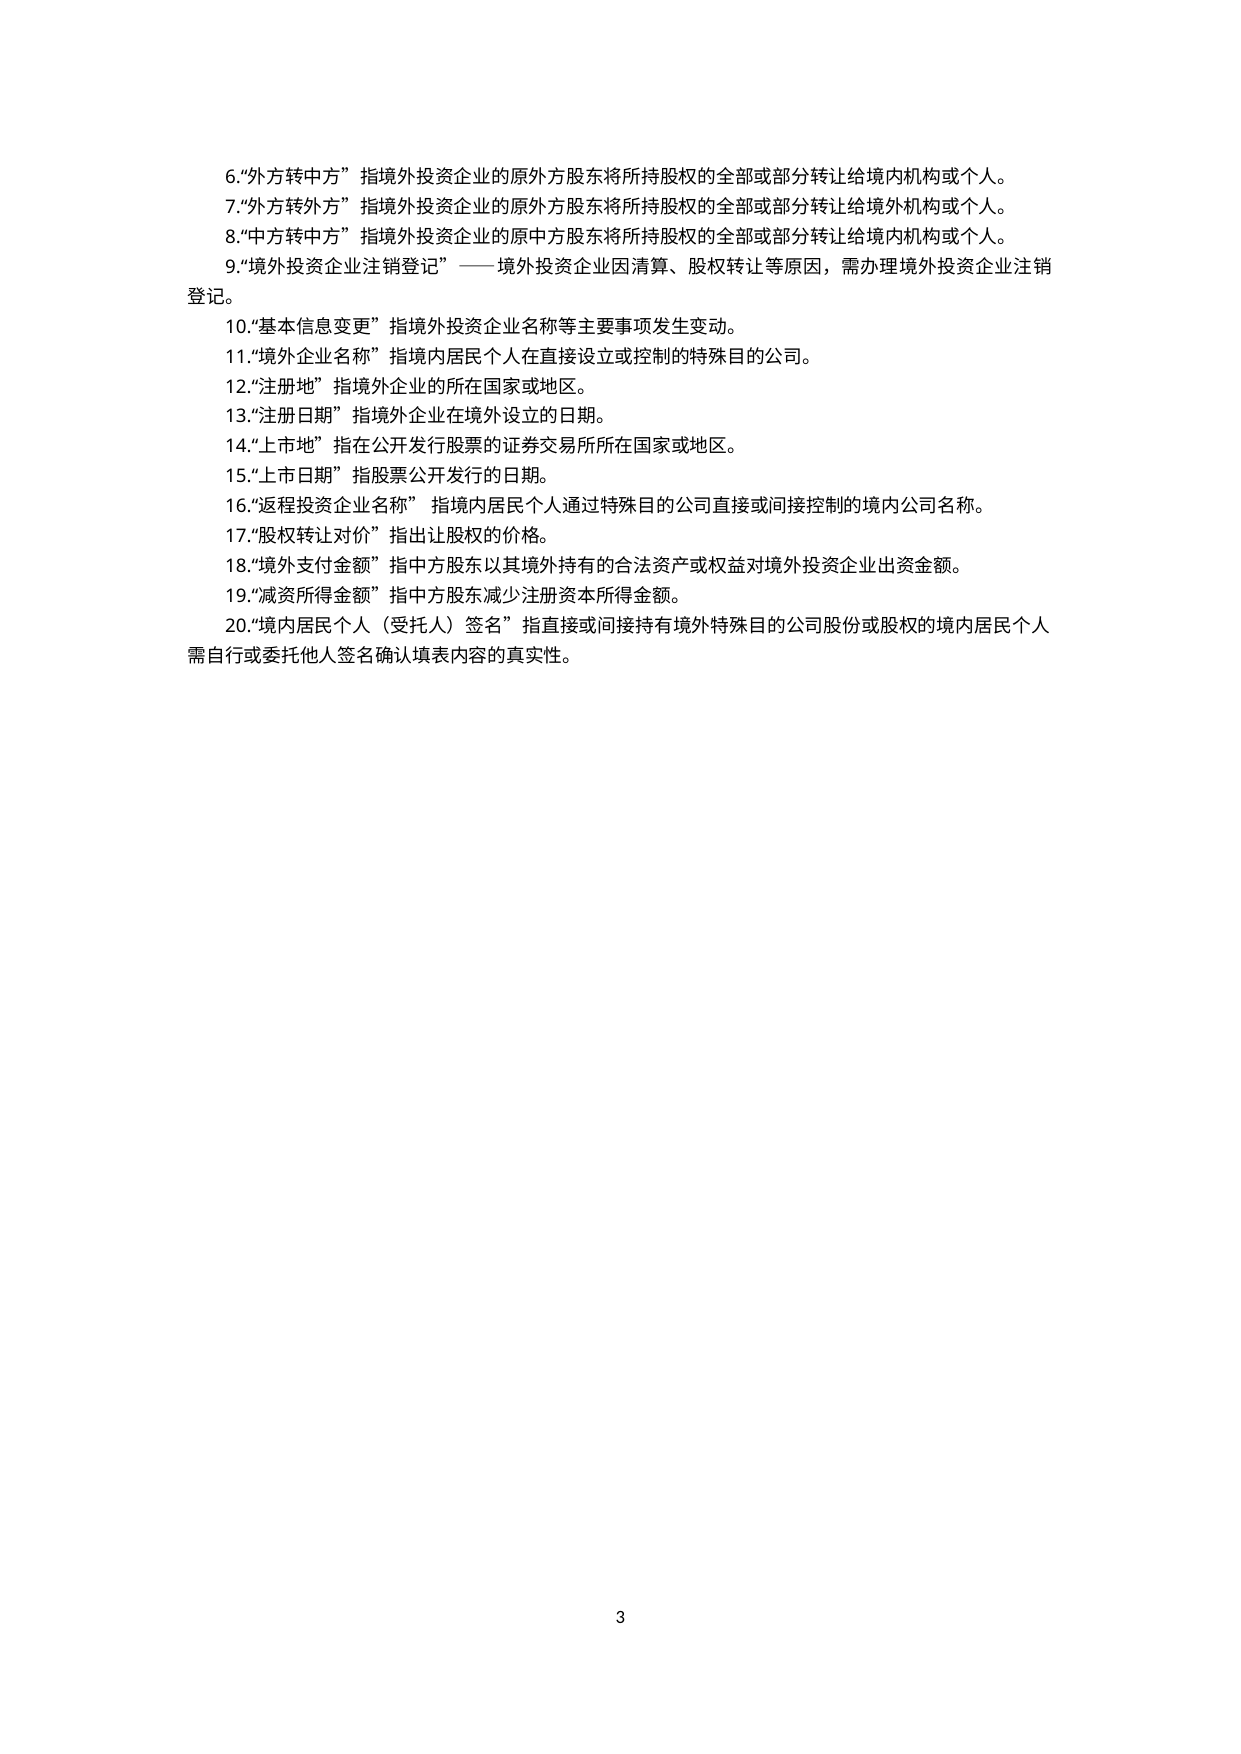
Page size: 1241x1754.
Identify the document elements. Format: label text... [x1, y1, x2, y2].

text 17.“股权转让对价”指出让股权的价格。 [187, 521, 1053, 548]
text 15.“上市日期”指股票公开发行的日期。 [187, 461, 1053, 488]
text 10.“基本信息变更”指境外投资企业名称等主要事项发生变动。 [187, 311, 1053, 339]
text 8.“中方转中方”指境外投资企业的原中方股东将所持股权的全部或部分转让给境内机构或个人。 [187, 222, 1053, 249]
text 16.“返程投资企业名称” 指境内居民个人通过特殊目的公司直接或间接控制的境内公司名称。 [187, 491, 1053, 518]
text 14.“上市地”指在公开发行股票的证券交易所所在国家或地区。 [187, 431, 1053, 458]
text 20.“境内居民个人（受托人）签名”指直接或间接持有境外特殊目的公司股份或股权的境内居民个人需自行或委托他人签名确认填表内容的真实性。 [187, 610, 1053, 667]
text 11.“境外企业名称”指境内居民个人在直接设立或控制的特殊目的公司。 [187, 341, 1053, 368]
text 9.“境外投资企业注销登记”——境外投资企业因清算、股权转让等原因，需办理境外投资企业注销登记。 [187, 252, 1053, 309]
text 18.“境外支付金额”指中方股东以其境外持有的合法资产或权益对境外投资企业出资金额。 [187, 551, 1053, 578]
text 19.“减资所得金额”指中方股东减少注册资本所得金额。 [187, 581, 1053, 608]
text 13.“注册日期”指境外企业在境外设立的日期。 [187, 401, 1053, 428]
text 7.“外方转外方”指境外投资企业的原外方股东将所持股权的全部或部分转让给境外机构或个人。 [187, 192, 1053, 219]
text 6.“外方转中方”指境外投资企业的原外方股东将所持股权的全部或部分转让给境内机构或个人。 [187, 162, 1053, 189]
text 12.“注册地”指境外企业的所在国家或地区。 [187, 371, 1053, 398]
